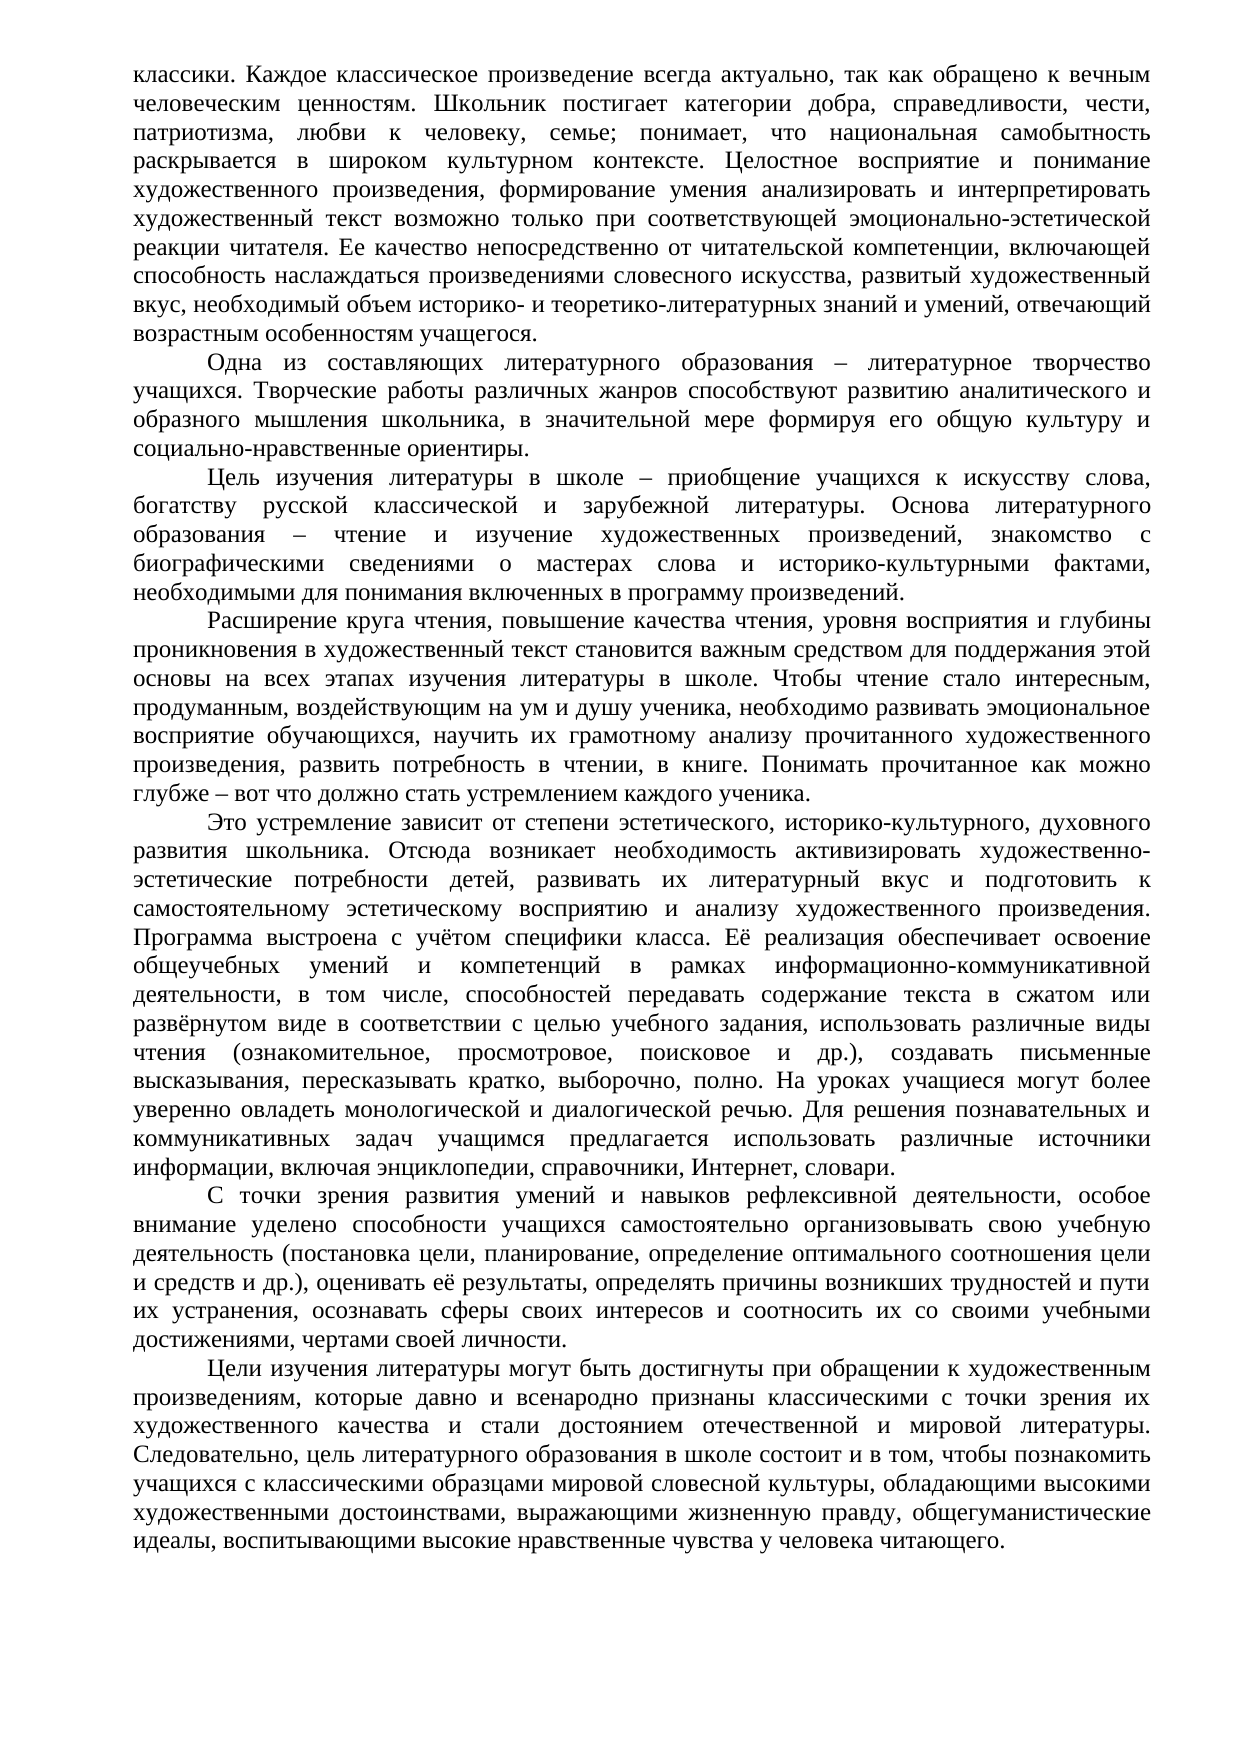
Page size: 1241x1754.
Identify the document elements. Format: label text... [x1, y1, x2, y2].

text Одна из составляющих литературного образования – литературное творчество учащихся. Творческие работы различных жанров способствуют развитию аналитического и образного мышления школьника, в значительной мере формируя его общую культуру и социально-нравственные ориентиры. [133, 347, 1152, 462]
text Цель изучения литературы в школе – приобщение учащихся к искусству слова, богатству русской классической и зарубежной литературы. Основа литературного образования – чтение и изучение художественных произведений, знакомство с биографическими сведениями о мастерах слова и историко-культурными фактами, необходимыми для понимания включенных в программу произведений. [133, 462, 1152, 605]
text Расширение круга чтения, повышение качества чтения, уровня восприятия и глубины проникновения в художественный текст становится важным средством для поддержания этой основы на всех этапах изучения литературы в школе. Чтобы чтение стало интересным, продуманным, воздействующим на ум и душу ученика, необходимо развивать эмоциональное восприятие обучающихся, научить их грамотному анализу прочитанного художественного произведения, развить потребность в чтении, в книге. Понимать прочитанное как можно глубже – вот что должно стать устремлением каждого ученика. [133, 605, 1152, 807]
text Это устремление зависит от степени эстетического, историко-культурного, духовного развития школьника. Отсюда возникает необходимость активизировать художественно-эстетические потребности детей, развивать их литературный вкус и подготовить к самостоятельному эстетическому восприятию и анализу художественного произведения. Программа выстроена с учётом специфики класса. Её реализация обеспечивает освоение общеучебных умений и компетенций в рамках информационно-коммуникативной деятельности, в том числе, способностей передавать содержание текста в сжатом или развёрнутом виде в соответствии с целью учебного задания, использовать различные виды чтения (ознакомительное, просмотровое, поисковое и др.), создавать письменные высказывания, пересказывать кратко, выборочно, полно. На уроках учащиеся могут более уверенно овладеть монологической и диалогической речью. Для решения познавательных и коммуникативных задач учащимся предлагается использовать различные источники информации, включая энциклопедии, справочники, Интернет, словари. [133, 807, 1152, 1180]
text С точки зрения развития умений и навыков рефлексивной деятельности, особое внимание уделено способности учащихся самостоятельно организовывать свою учебную деятельность (постановка цели, планирование, определение оптимального соотношения цели и средств и др.), оценивать её результаты, определять причины возникших трудностей и пути их устранения, осознавать сферы своих интересов и соотносить их со своими учебными достижениями, чертами своей личности. [133, 1180, 1152, 1353]
text Цели изучения литературы могут быть достигнуты при обращении к художественным произведениям, которые давно и всенародно признаны классическими с точки зрения их художественного качества и стали достоянием отечественной и мировой литературы. Следовательно, цель литературного образования в школе состоит и в том, чтобы познакомить учащихся с классическими образцами мировой словесной культуры, обладающими высокими художественными достоинствами, выражающими жизненную правду, общегуманистические идеалы, воспитывающими высокие нравственные чувства у человека читающего. [133, 1353, 1152, 1554]
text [133, 59, 1152, 347]
